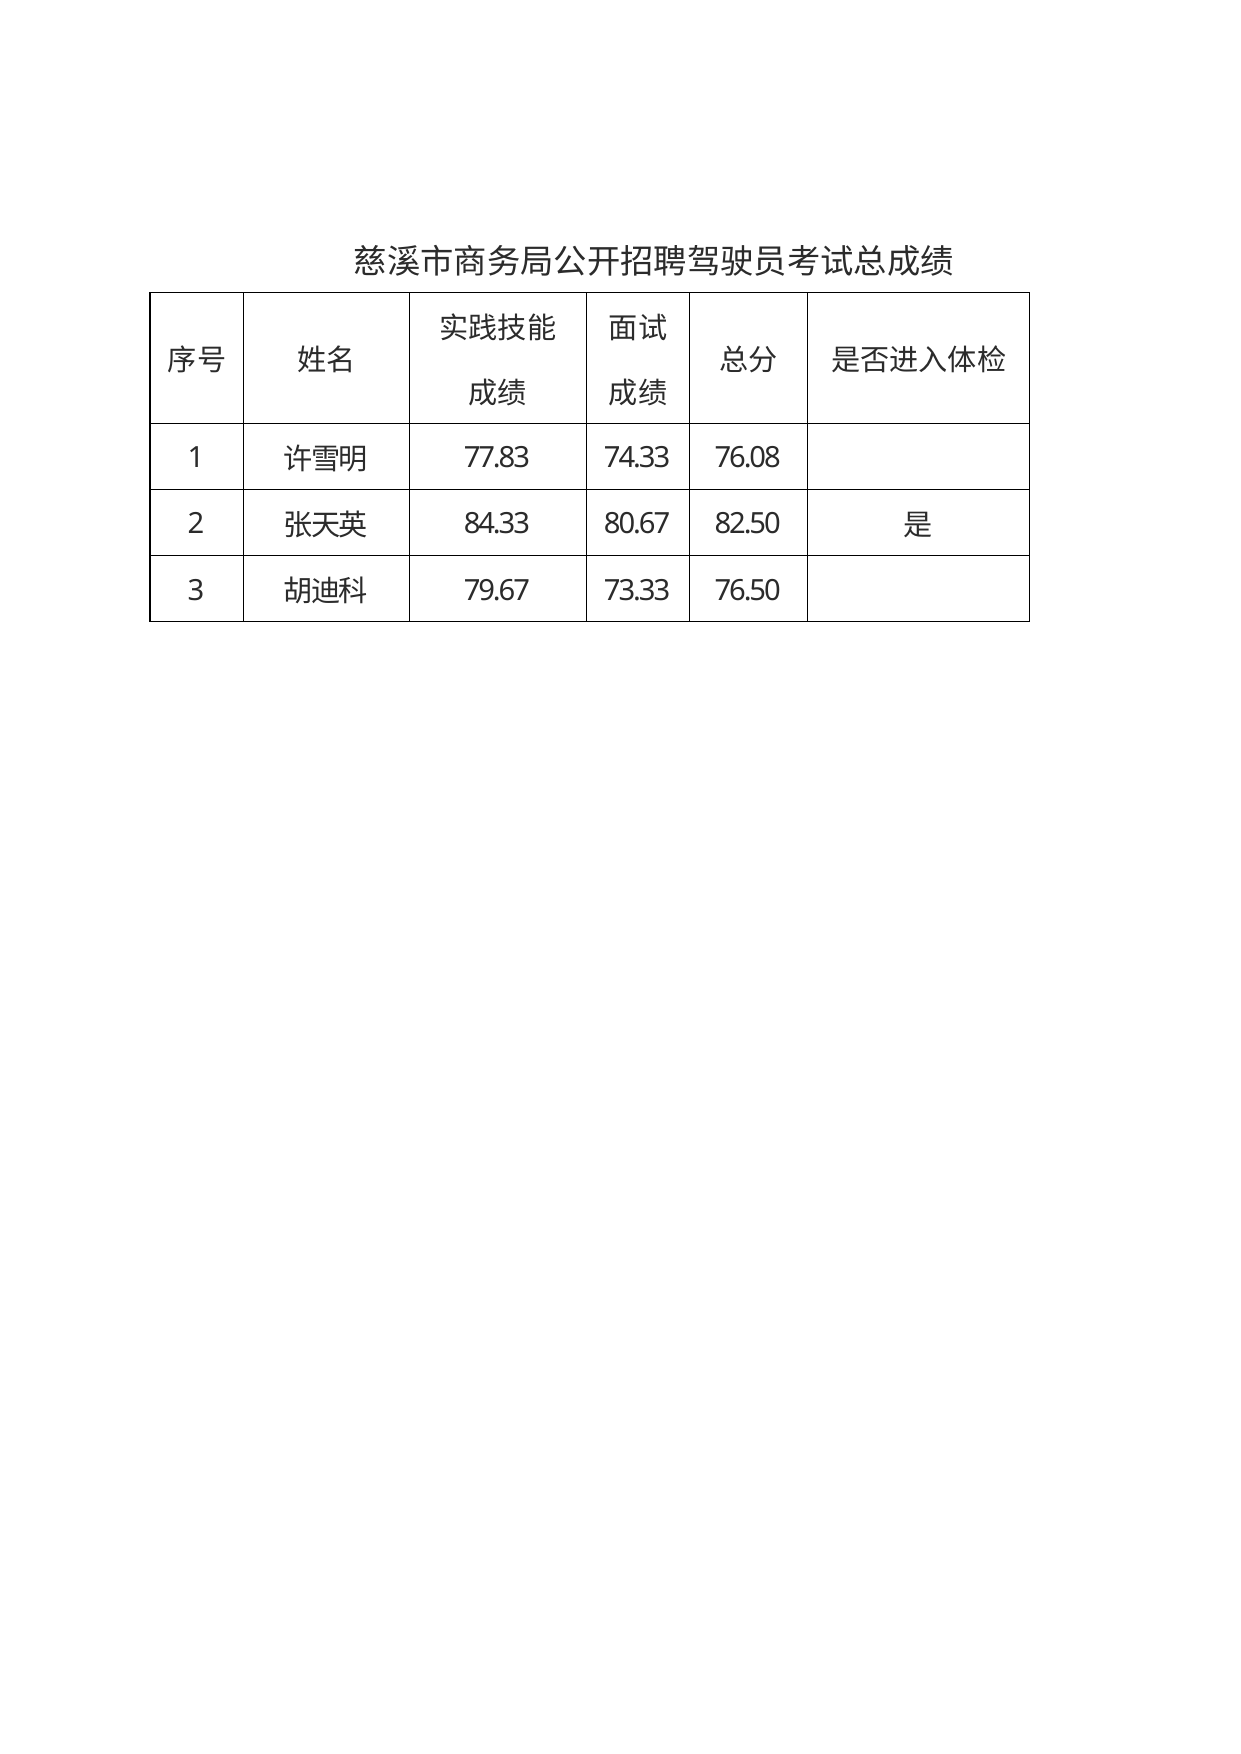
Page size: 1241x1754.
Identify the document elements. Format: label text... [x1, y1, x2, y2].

table_cell 许雪明 [244, 424, 409, 489]
table_header 是否进入体检 [808, 293, 1029, 423]
table_cell 2 [151, 490, 243, 555]
table_cell 3 [151, 556, 243, 621]
table_header 面试成绩 [587, 293, 689, 423]
table_cell 77.83 [410, 424, 586, 489]
table_header 序号 [151, 293, 243, 423]
table_header 姓名 [244, 293, 409, 423]
table_cell 76.50 [690, 556, 807, 621]
table_cell [808, 556, 1029, 621]
table_cell 82.50 [690, 490, 807, 555]
table_header 实践技能 成绩 [410, 293, 586, 423]
table_cell 是 [808, 490, 1029, 555]
table_cell 胡迪科 [244, 556, 409, 621]
table_cell 张天英 [244, 490, 409, 555]
table_cell 74.33 [587, 424, 689, 489]
table_cell 73.33 [587, 556, 689, 621]
text 慈溪市商务局公开招聘驾驶员考试总成绩 [187, 227, 1053, 292]
table_cell 80.67 [587, 490, 689, 555]
table_cell 1 [151, 424, 243, 489]
table_cell [808, 424, 1029, 489]
table_header 总分 [690, 293, 807, 423]
table_cell 76.08 [690, 424, 807, 489]
table_cell 79.67 [410, 556, 586, 621]
table_cell 84.33 [410, 490, 586, 555]
